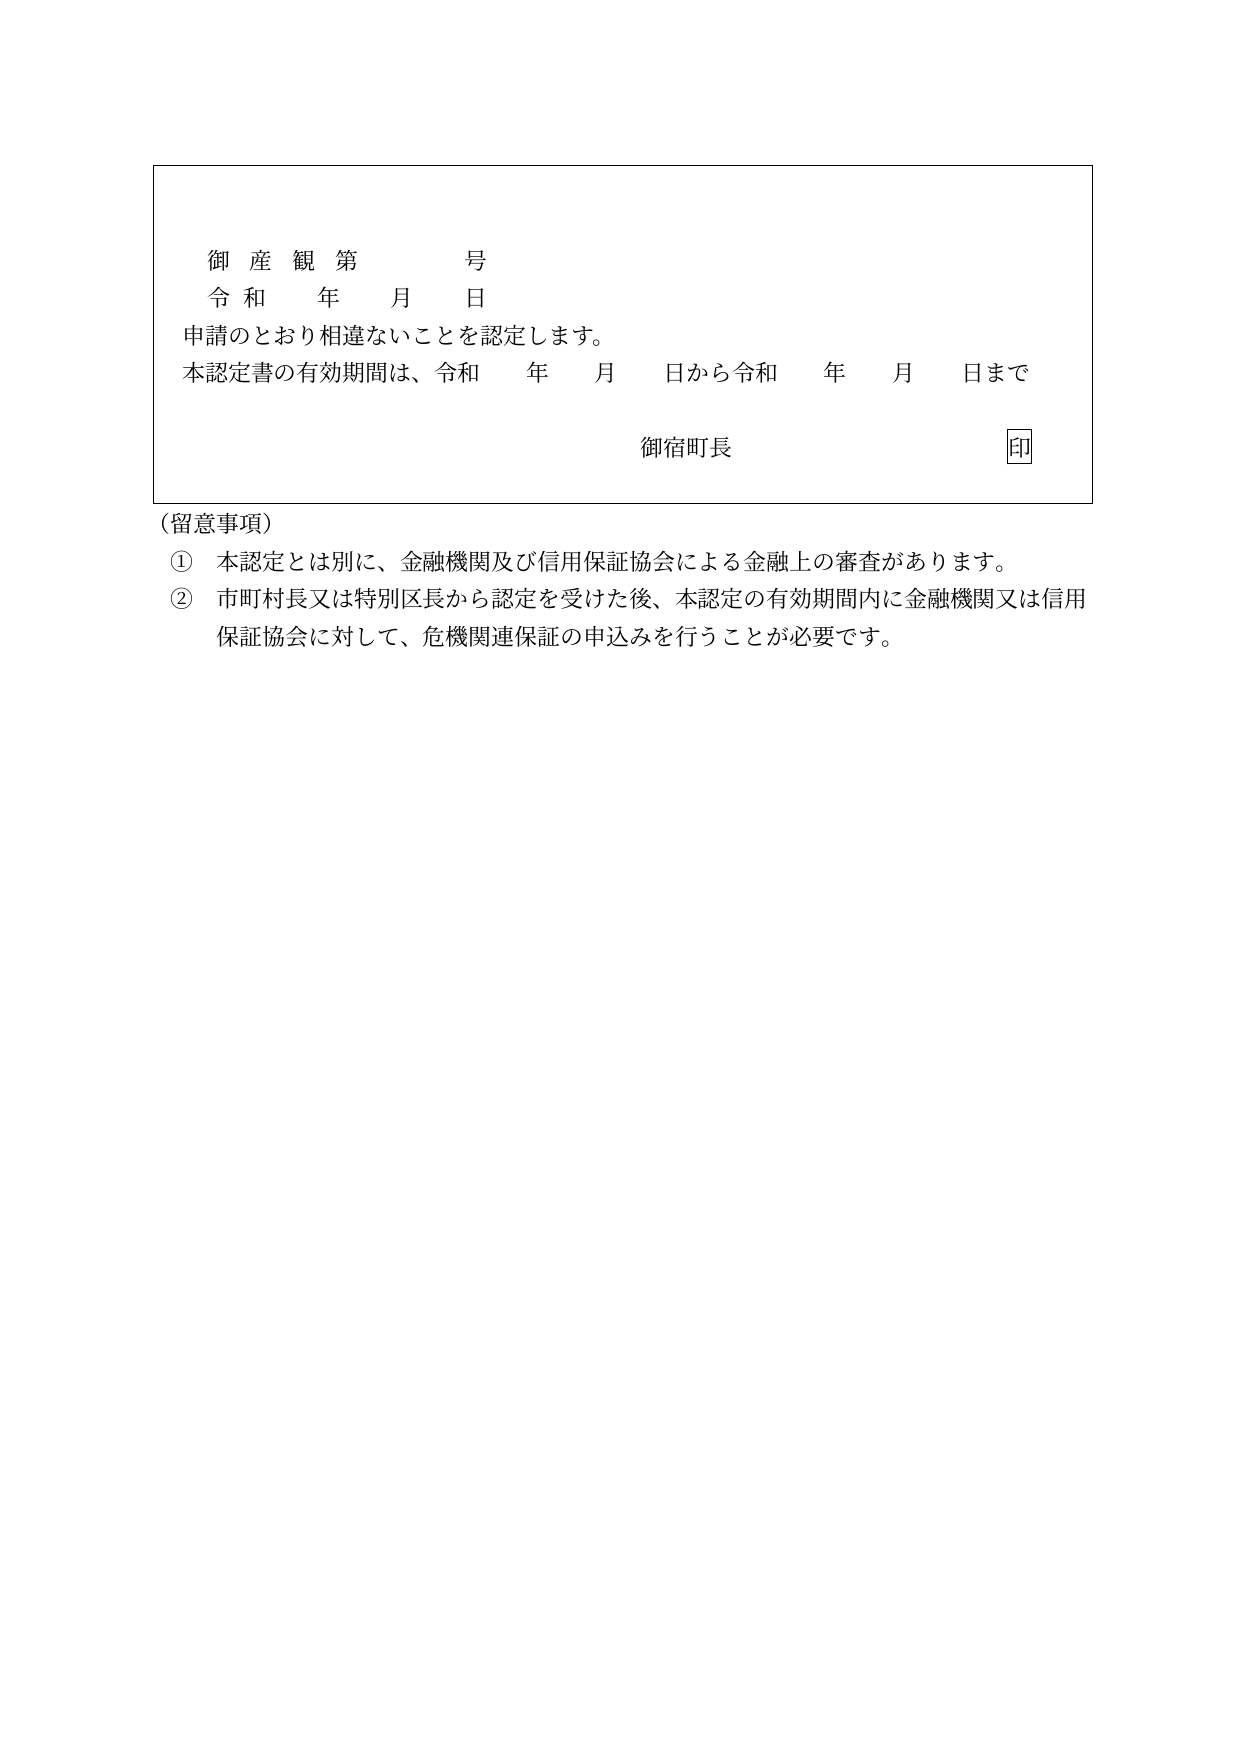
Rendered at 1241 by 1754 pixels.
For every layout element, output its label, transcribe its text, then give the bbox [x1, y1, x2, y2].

text （留意事項） [148, 504, 1092, 542]
text ① 本認定とは別に、金融機関及び信用保証協会による金融上の審査があります。 [148, 542, 1092, 579]
text ② 市町村長又は特別区長から認定を受けた後、本認定の有効期間内に金融機関又は信用保証協会に対して、危機関連保証の申込みを行うことが必要です。 [148, 579, 1092, 654]
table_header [154, 166, 1092, 503]
